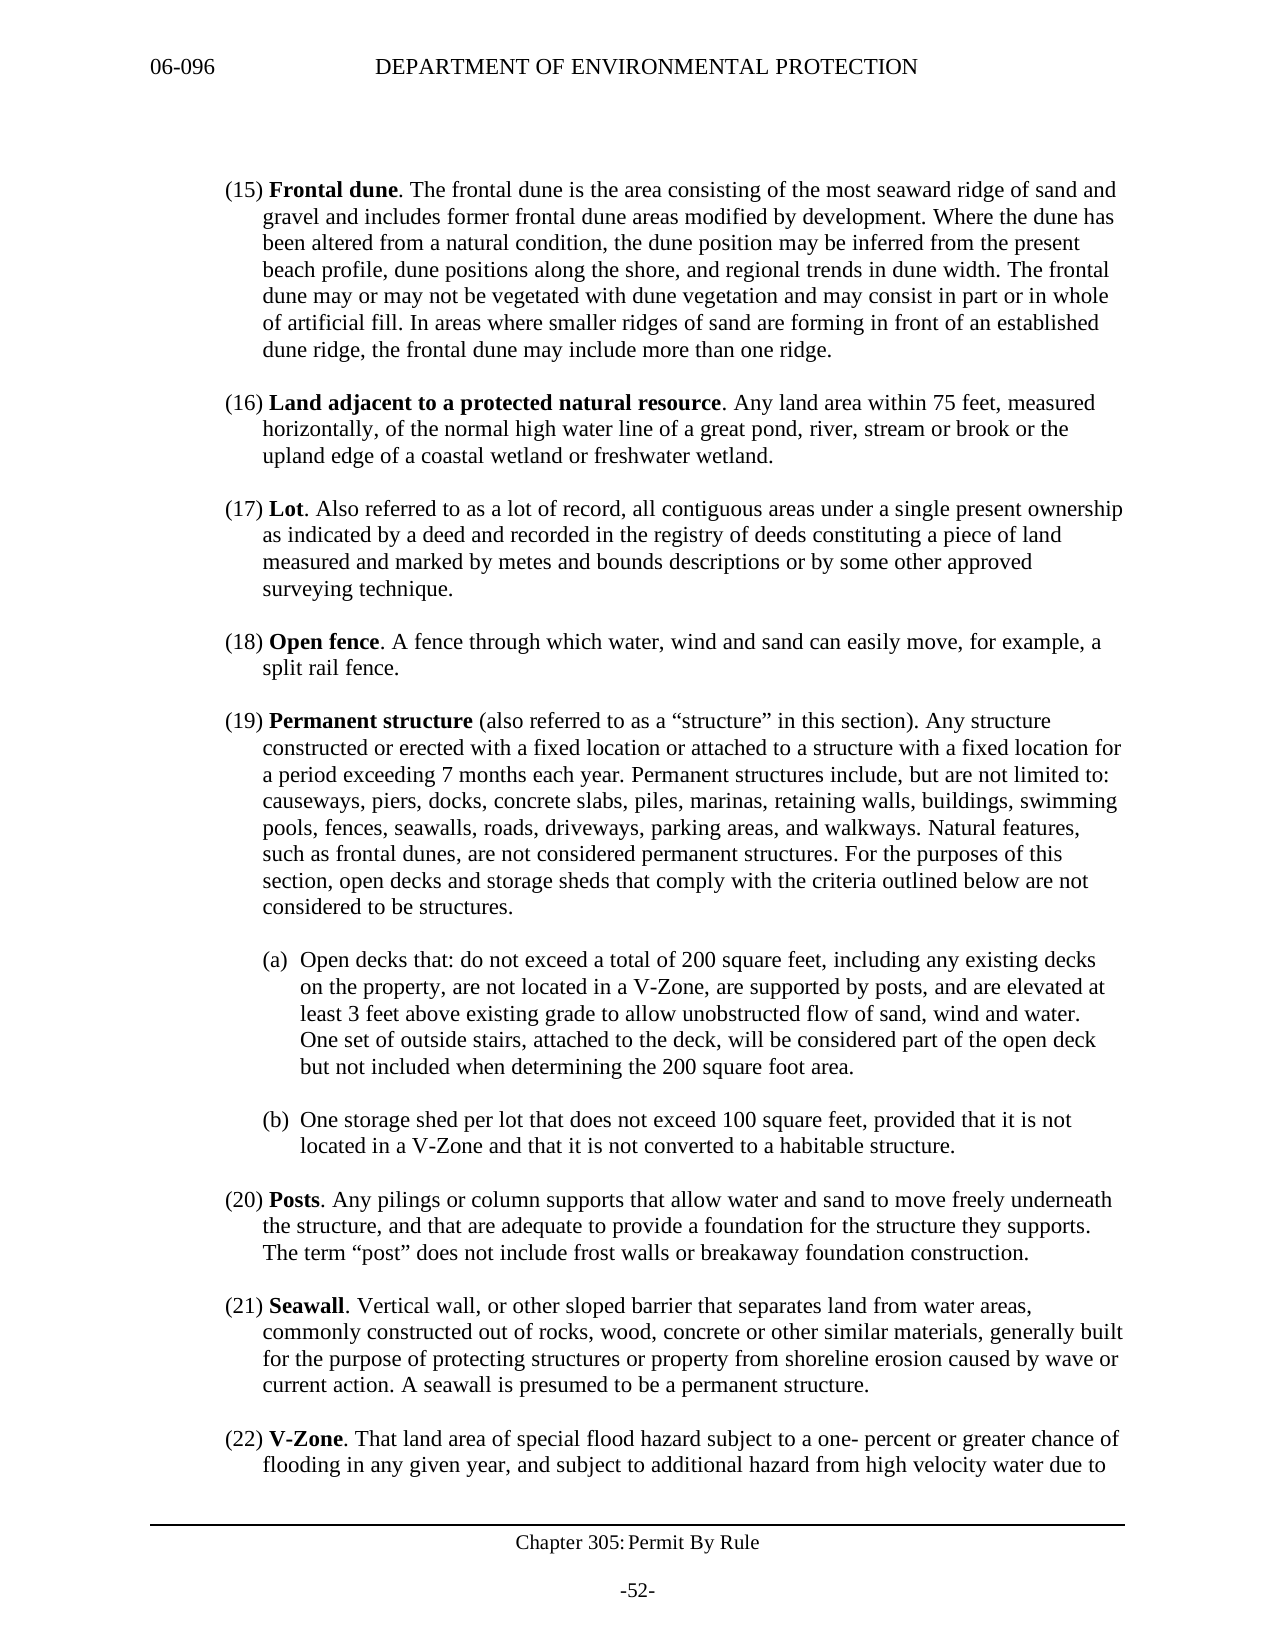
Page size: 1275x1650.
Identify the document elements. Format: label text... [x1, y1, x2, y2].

text (17) Lot. Also referred to as a lot of record, all contiguous areas under a single present ownership as indicated by a deed and recorded in the registry of deeds constituting a piece of land measured and marked by metes and bounds descriptions or by some other approved surveying technique. [225, 495, 1125, 601]
text (21) Seawall. Vertical wall, or other sloped barrier that separates land from water areas, commonly constructed out of rocks, wood, concrete or other similar materials, generally built for the purpose of protecting structures or property from shoreline erosion caused by wave or current action. A seawall is presumed to be a permanent structure. [225, 1292, 1125, 1398]
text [225, 1424, 1125, 1478]
list (20) Posts. Any pilings or column supports that allow water and sand to move freely underneath the structure, and that are adequate to provide a foundation for the structure they supports. The term “post” does not include frost walls or breakaway foundation construction. [225, 1185, 1125, 1265]
text (15) Frontal dune. The frontal dune is the area consisting of the most seaward ridge of sand and gravel and includes former frontal dune areas modified by development. Where the dune has been altered from a natural condition, the dune position may be inferred from the present beach profile, dune positions along the shore, and regional trends in dune width. The frontal dune may or may not be vegetated with dune vegetation and may consist in part or in whole of artificial fill. In areas where smaller ridges of sand are forming in front of an established dune ridge, the frontal dune may include more than one ridge. [225, 176, 1125, 362]
list Open decks that: do not exceed a total of 200 square feet, including any existing decks on the property, are not located in a V-Zone, are supported by posts, and are elevated at least 3 feet above existing grade to allow unobstructed flow of sand, wind and water. One set of outside stairs, attached to the deck, will be considered part of the open deck but not included when determining the 200 square foot area. [262, 946, 1125, 1079]
text (19) Permanent structure (also referred to as a “structure” in this section). Any structure constructed or erected with a fixed location or attached to a structure with a fixed location for a period exceeding 7 months each year. Permanent structures include, but are not limited to: causeways, piers, docks, concrete slabs, piles, marinas, retaining walls, buildings, swimming pools, fences, seawalls, roads, driveways, parking areas, and walkways. Natural features, such as frontal dunes, are not considered permanent structures. For the purposes of this section, open decks and storage sheds that comply with the criteria outlined below are not considered to be structures. [225, 707, 1125, 920]
list (18) Open fence. A fence through which water, wind and sand can easily move, for example, a split rail fence. [225, 628, 1125, 681]
text (16) Land adjacent to a protected natural resource. Any land area within 75 feet, measured horizontally, of the normal high water line of a great pond, river, stream or brook or the upland edge of a coastal wetland or freshwater wetland. [225, 388, 1125, 468]
text (b) One storage shed per lot that does not exceed 100 square feet, provided that it is not located in a V-Zone and that it is not converted to a habitable structure. [262, 1106, 1125, 1159]
